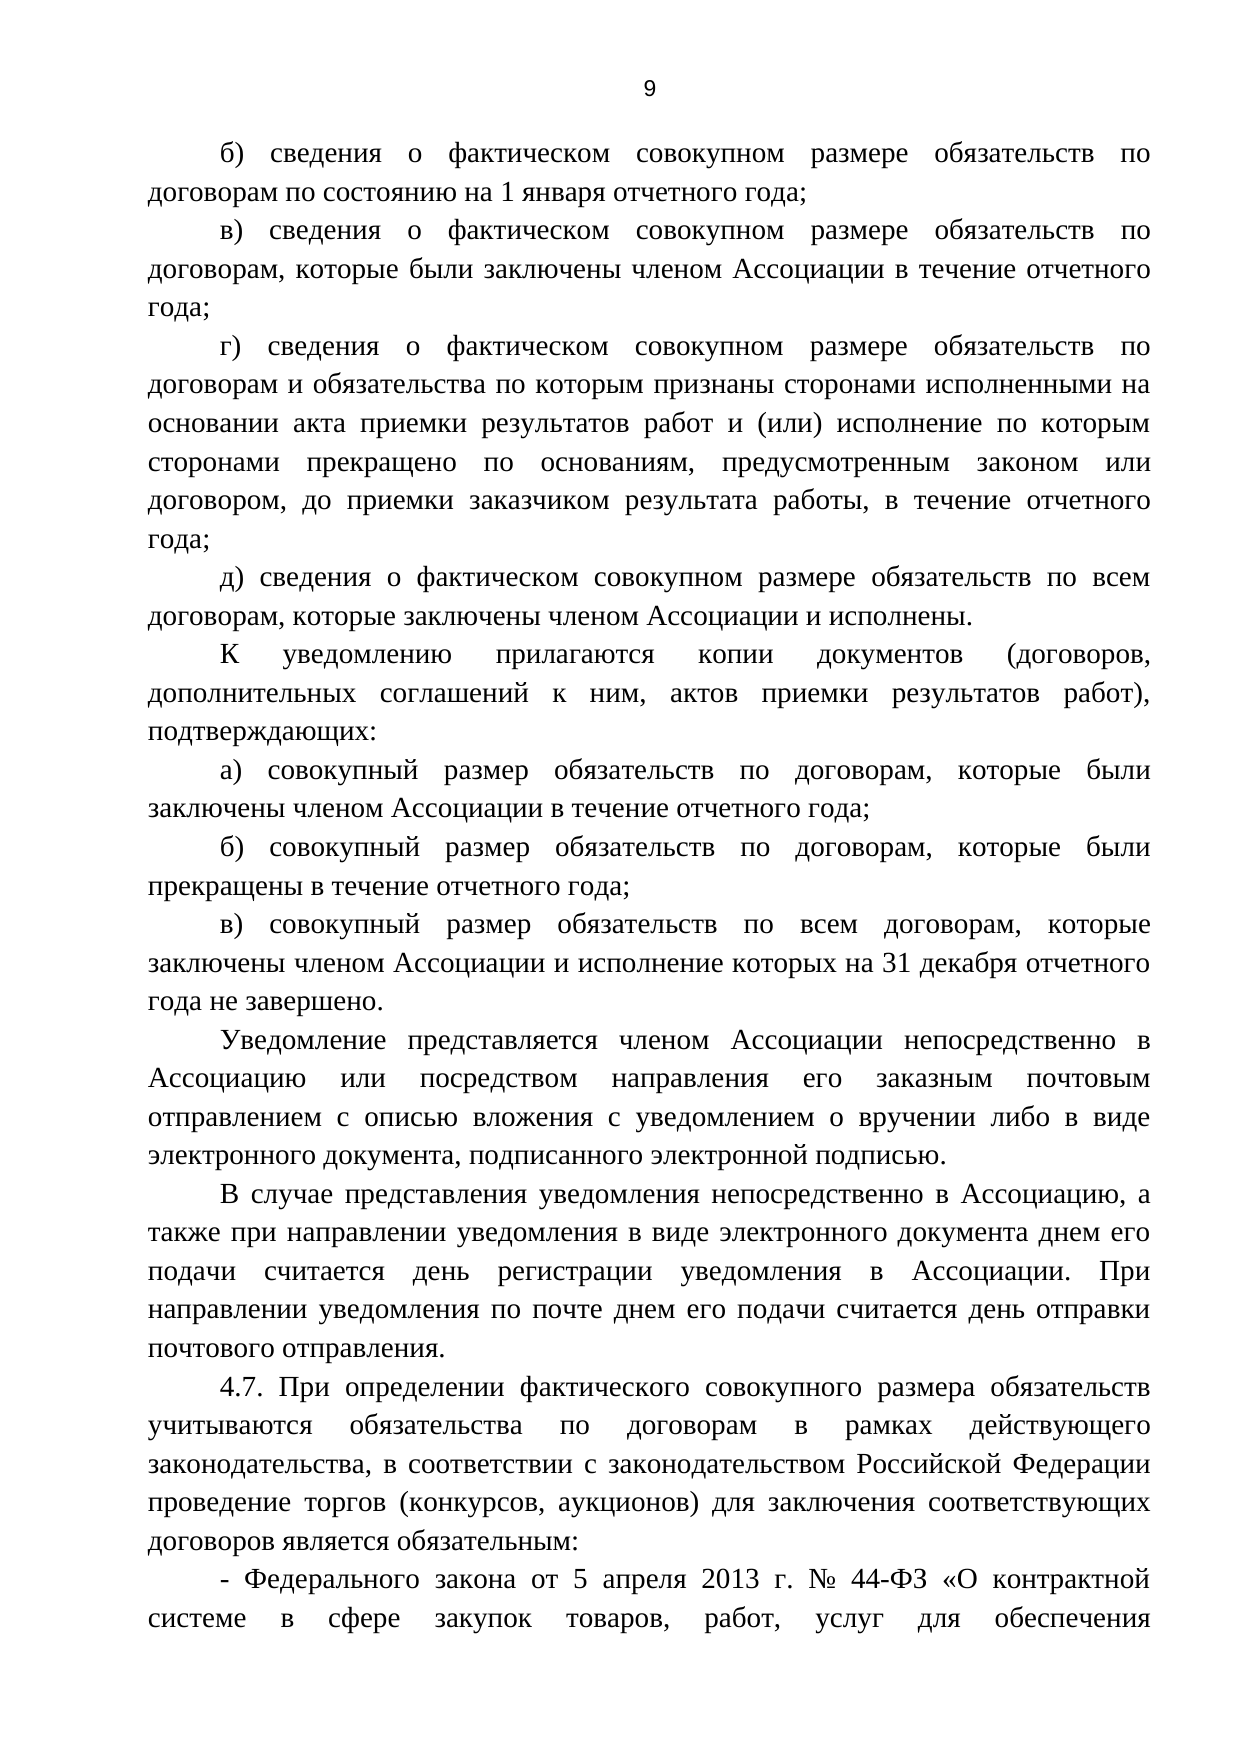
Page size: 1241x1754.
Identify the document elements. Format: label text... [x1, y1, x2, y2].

text д) сведения о фактическом совокупном размере обязательств по всем договорам, которые заключены членом Ассоциации и исполнены. [148, 559, 1152, 631]
text а) совокупный размер обязательств по договорам, которые были заключены членом Ассоциации в течение отчетного года; [148, 752, 1152, 824]
text в) сведения о фактическом совокупном размере обязательств по договорам, которые были заключены членом Ассоциации в течение отчетного года; [148, 212, 1152, 323]
text 4.7. При определении фактического совокупного размера обязательств учитываются обязательства по договорам в рамках действующего законодательства, в соответствии с законодательством Российской Федерации проведение торгов (конкурсов, аукционов) для заключения соответствующих договоров является обязательным: [148, 1369, 1152, 1556]
text Уведомление представляется членом Ассоциации непосредственно в Ассоциацию или посредством направления его заказным почтовым отправлением с описью вложения с уведомлением о вручении либо в виде электронного документа, подписанного электронной подписью. [148, 1022, 1152, 1171]
text б) совокупный размер обязательств по договорам, которые были прекращены в течение отчетного года; [148, 829, 1152, 901]
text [148, 1561, 1152, 1633]
text г) сведения о фактическом совокупном размере обязательств по договорам и обязательства по которым признаны сторонами исполненными на основании акта приемки результатов работ и (или) исполнение по которым сторонами прекращено по основаниям, предусмотренным законом или договором, до приемки заказчиком результата работы, в течение отчетного года; [148, 328, 1152, 554]
text в) совокупный размер обязательств по всем договорам, которые заключены членом Ассоциации и исполнение которых на 31 декабря отчетного года не завершено. [148, 906, 1152, 1017]
text К уведомлению прилагаются копии документов (договоров, дополнительных соглашений к ним, актов приемки результатов работ), подтверждающих: [148, 636, 1152, 747]
text б) сведения о фактическом совокупном размере обязательств по договорам по состоянию на 1 января отчетного года; [148, 135, 1152, 207]
text В случае представления уведомления непосредственно в Ассоциацию, а также при направлении уведомления в виде электронного документа днем его подачи считается день регистрации уведомления в Ассоциации. При направлении уведомления по почте днем его подачи считается день отправки почтового отправления. [148, 1176, 1152, 1364]
